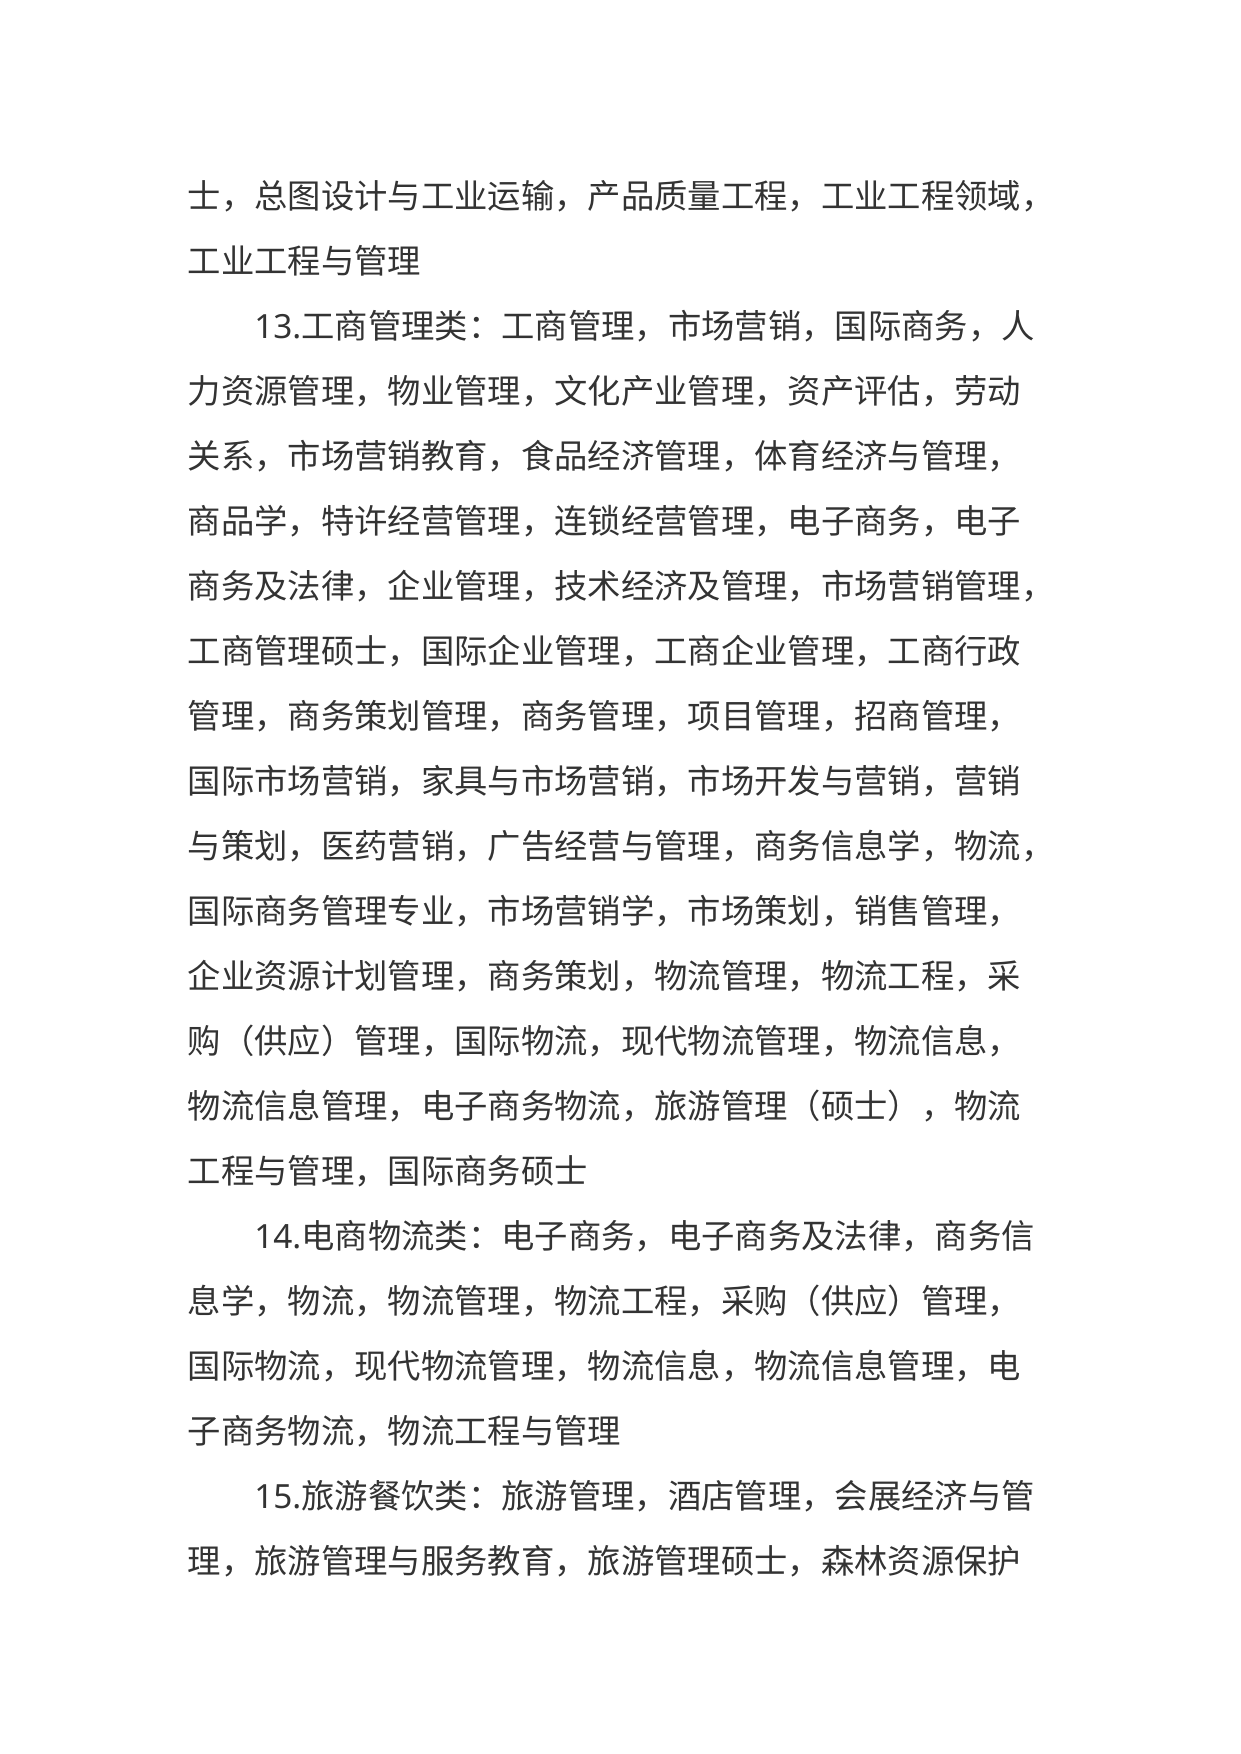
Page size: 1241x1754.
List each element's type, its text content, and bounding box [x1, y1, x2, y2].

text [187, 162, 1053, 292]
text 13.工商管理类：工商管理，市场营销，国际商务，人力资源管理，物业管理，文化产业管理，资产评估，劳动关系，市场营销教育，食品经济管理，体育经济与管理，商品学，特许经营管理，连锁经营管理，电子商务，电子商务及法律，企业管理，技术经济及管理，市场营销管理，工商管理硕士，国际企业管理，工商企业管理，工商行政管理，商务策划管理，商务管理，项目管理，招商管理，国际市场营销，家具与市场营销，市场开发与营销，营销与策划，医药营销，广告经营与管理，商务信息学，物流，国际商务管理专业，市场营销学，市场策划，销售管理，企业资源计划管理，商务策划，物流管理，物流工程，采购（供应）管理，国际物流，现代物流管理，物流信息，物流信息管理，电子商务物流，旅游管理（硕士），物流工程与管理，国际商务硕士 [187, 292, 1053, 1202]
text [187, 1462, 1053, 1592]
text 14.电商物流类：电子商务，电子商务及法律，商务信息学，物流，物流管理，物流工程，采购（供应）管理，国际物流，现代物流管理，物流信息，物流信息管理，电子商务物流，物流工程与管理 [187, 1202, 1053, 1462]
